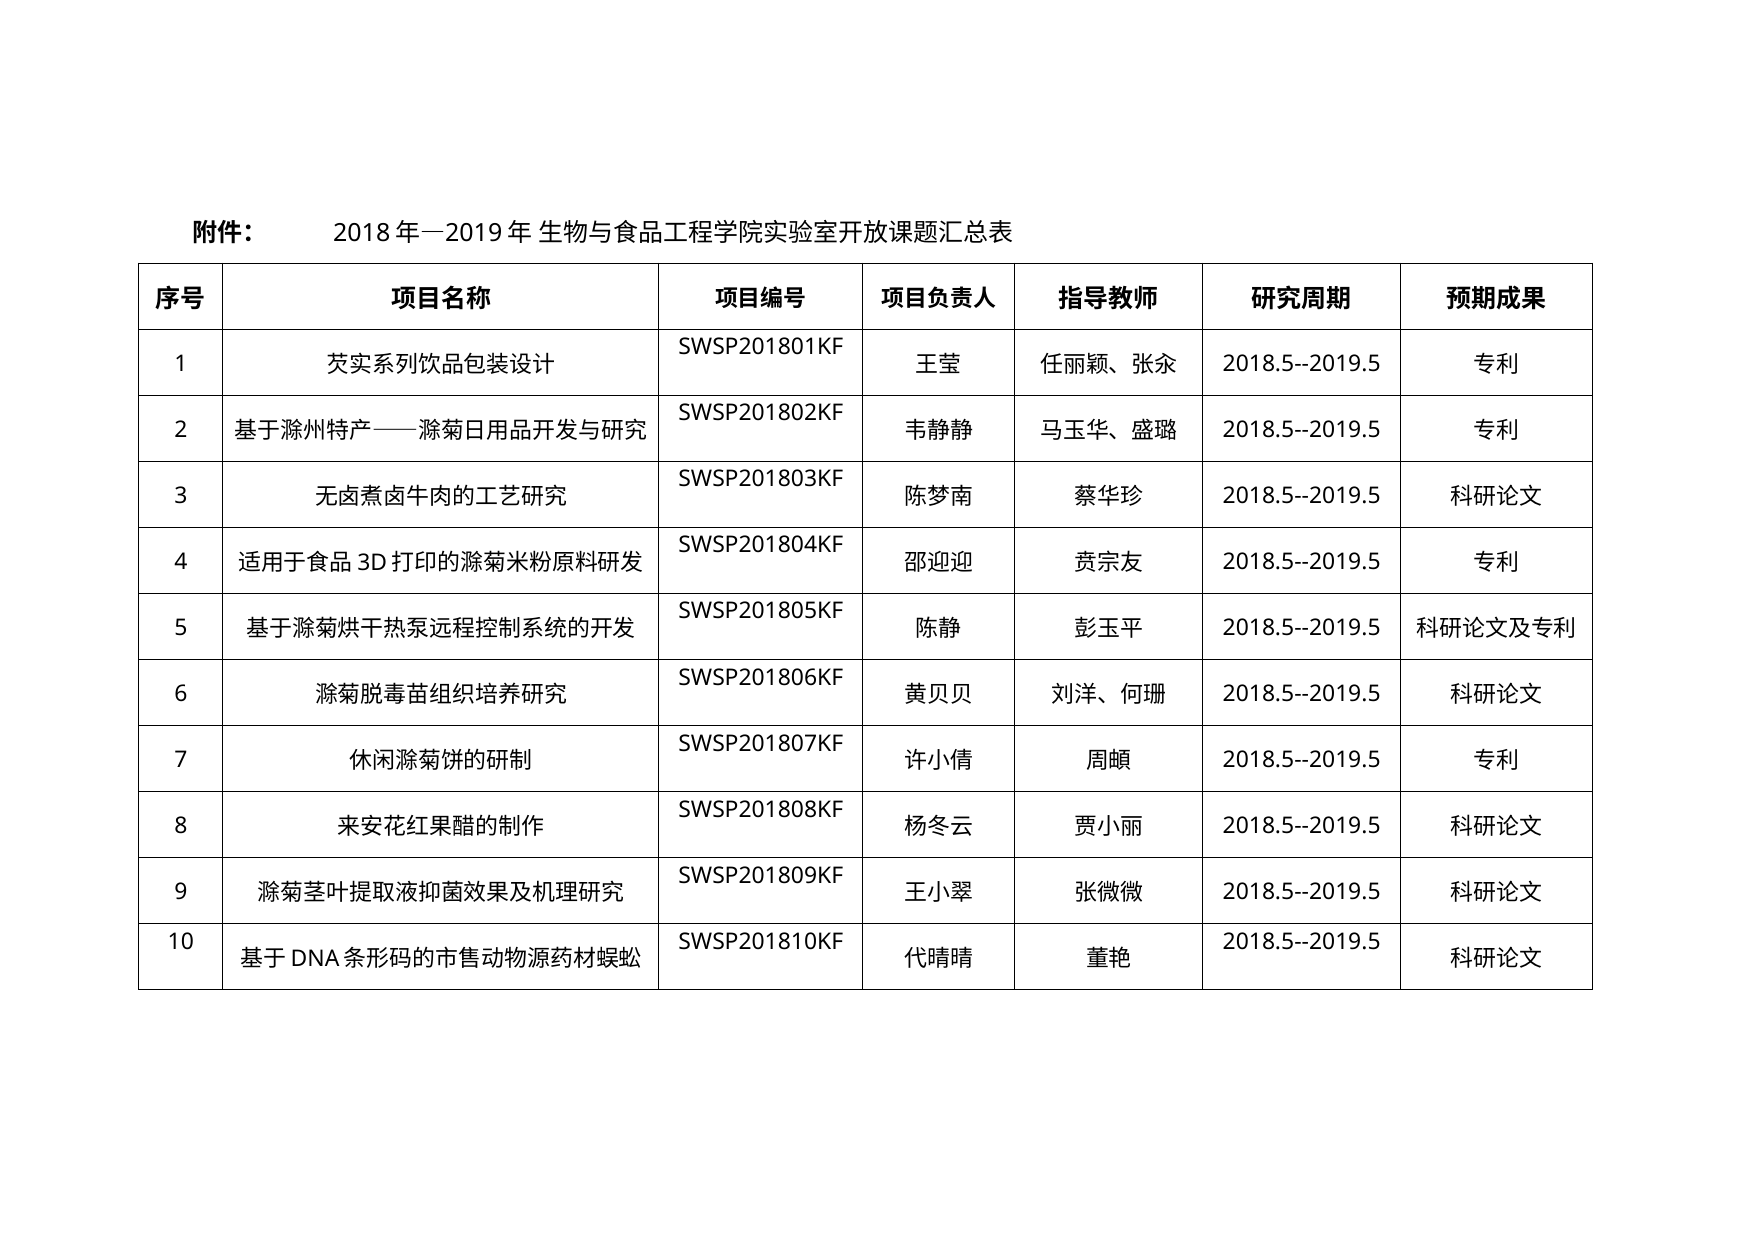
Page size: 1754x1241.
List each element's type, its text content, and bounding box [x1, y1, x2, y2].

table_cell 马玉华、盛璐 [1015, 396, 1202, 461]
table_cell 邵迎迎 [863, 528, 1014, 593]
table_cell 科研论文 [1401, 858, 1592, 923]
table_cell 8 [139, 792, 222, 857]
table_cell 刘洋、何珊 [1015, 660, 1202, 725]
table_cell 科研论文 [1401, 792, 1592, 857]
table_cell 2018.5--2019.5 [1203, 660, 1400, 725]
table_cell 杨冬云 [863, 792, 1014, 857]
table_cell 张微微 [1015, 858, 1202, 923]
table_cell 周頔 [1015, 726, 1202, 791]
table_cell 韦静静 [863, 396, 1014, 461]
table_header 附件： [139, 198, 322, 263]
table_cell 王小翠 [863, 858, 1014, 923]
table_cell SWSP201807KF [659, 726, 862, 791]
table_cell SWSP201810KF [659, 924, 862, 989]
table_cell 7 [139, 726, 222, 791]
table_cell 科研论文 [1401, 924, 1592, 989]
table_cell 2018.5--2019.5 [1203, 924, 1400, 989]
table_cell SWSP201806KF [659, 660, 862, 725]
table_cell 指导教师 [1015, 264, 1202, 329]
table_cell 无卤煮卤牛肉的工艺研究 [223, 462, 658, 527]
table_cell 专利 [1401, 726, 1592, 791]
table_cell 1 [139, 330, 222, 395]
table_cell 滁菊脱毒苗组织培养研究 [223, 660, 658, 725]
table_cell 2018.5--2019.5 [1203, 726, 1400, 791]
table_cell 10 [139, 924, 222, 989]
table_cell 2018.5--2019.5 [1203, 396, 1400, 461]
table_cell SWSP201802KF [659, 396, 862, 461]
table_cell 项目负责人 [863, 264, 1014, 329]
table_cell 2018.5--2019.5 [1203, 528, 1400, 593]
table_cell SWSP201803KF [659, 462, 862, 527]
table_cell 董艳 [1015, 924, 1202, 989]
table_cell 2018.5--2019.5 [1203, 594, 1400, 659]
table_cell 2018.5--2019.5 [1203, 792, 1400, 857]
table_cell 专利 [1401, 528, 1592, 593]
table_cell 预期成果 [1401, 264, 1592, 329]
table_cell 2 [139, 396, 222, 461]
table_cell 滁菊茎叶提取液抑菌效果及机理研究 [223, 858, 658, 923]
table_cell 项目名称 [223, 264, 658, 329]
table_cell 贾小丽 [1015, 792, 1202, 857]
table_cell 基于滁菊烘干热泵远程控制系统的开发 [223, 594, 658, 659]
table_cell 陈梦南 [863, 462, 1014, 527]
table_cell 黄贝贝 [863, 660, 1014, 725]
table_cell 代晴晴 [863, 924, 1014, 989]
table_cell 2018.5--2019.5 [1203, 330, 1400, 395]
table_cell 4 [139, 528, 222, 593]
table_cell 项目编号 [659, 264, 862, 329]
table_cell 2018.5--2019.5 [1203, 858, 1400, 923]
table_cell 王莹 [863, 330, 1014, 395]
table_cell 休闲滁菊饼的研制 [223, 726, 658, 791]
table_cell SWSP201804KF [659, 528, 862, 593]
table_cell 彭玉平 [1015, 594, 1202, 659]
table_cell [223, 924, 658, 989]
table_cell 2018.5--2019.5 [1203, 462, 1400, 527]
table_cell 专利 [1401, 396, 1592, 461]
table_cell SWSP201809KF [659, 858, 862, 923]
table_cell 科研论文 [1401, 660, 1592, 725]
table_cell 适用于食品3D打印的滁菊米粉原料研发 [223, 528, 658, 593]
table_cell 专利 [1401, 330, 1592, 395]
table_cell 芡实系列饮品包装设计 [223, 330, 658, 395]
table_cell 来安花红果醋的制作 [223, 792, 658, 857]
table_cell 序号 [139, 264, 222, 329]
table_cell 许小倩 [863, 726, 1014, 791]
table_cell 基于滁州特产——滁菊日用品开发与研究 [223, 396, 658, 461]
table_cell 科研论文及专利 [1401, 594, 1592, 659]
table_cell 科研论文 [1401, 462, 1592, 527]
table_cell SWSP201801KF [659, 330, 862, 395]
table_cell 贲宗友 [1015, 528, 1202, 593]
table_cell 任丽颖、张汆 [1015, 330, 1202, 395]
table_header 2018年—2019年 生物与食品工程学院实验室开放课题汇总表 [322, 198, 1593, 263]
table_cell 5 [139, 594, 222, 659]
table_cell 研究周期 [1203, 264, 1400, 329]
table_cell 9 [139, 858, 222, 923]
table_cell 蔡华珍 [1015, 462, 1202, 527]
table_cell 陈静 [863, 594, 1014, 659]
table_cell 6 [139, 660, 222, 725]
table_cell SWSP201808KF [659, 792, 862, 857]
table_cell 3 [139, 462, 222, 527]
table_cell SWSP201805KF [659, 594, 862, 659]
